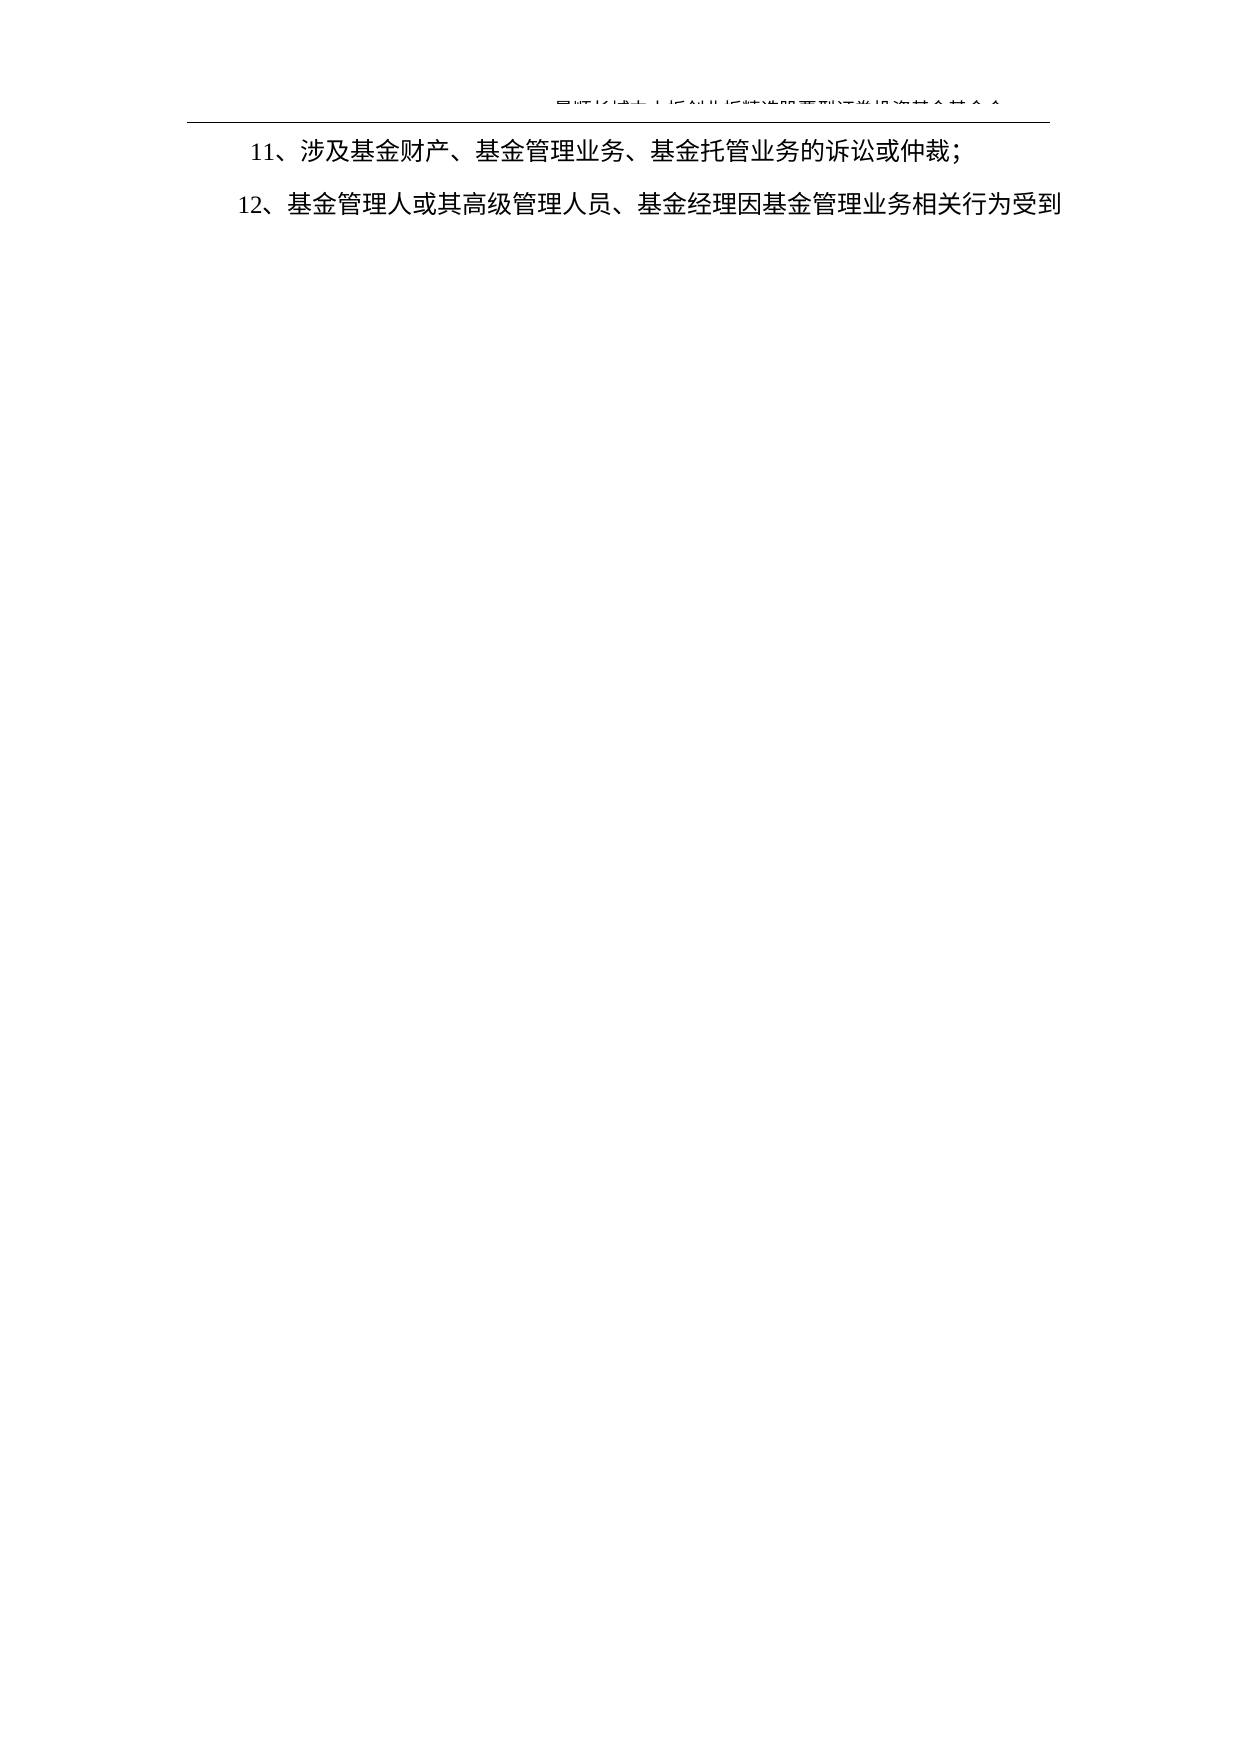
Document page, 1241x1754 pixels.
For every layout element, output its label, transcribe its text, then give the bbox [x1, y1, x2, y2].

text 11、涉及基金财产、基金管理业务、基金托管业务的诉讼或仲裁； [250, 131, 1078, 167]
text 12、基金管理人或其高级管理人员、基金经理因基金管理业务相关行为受到 [237, 184, 1078, 221]
